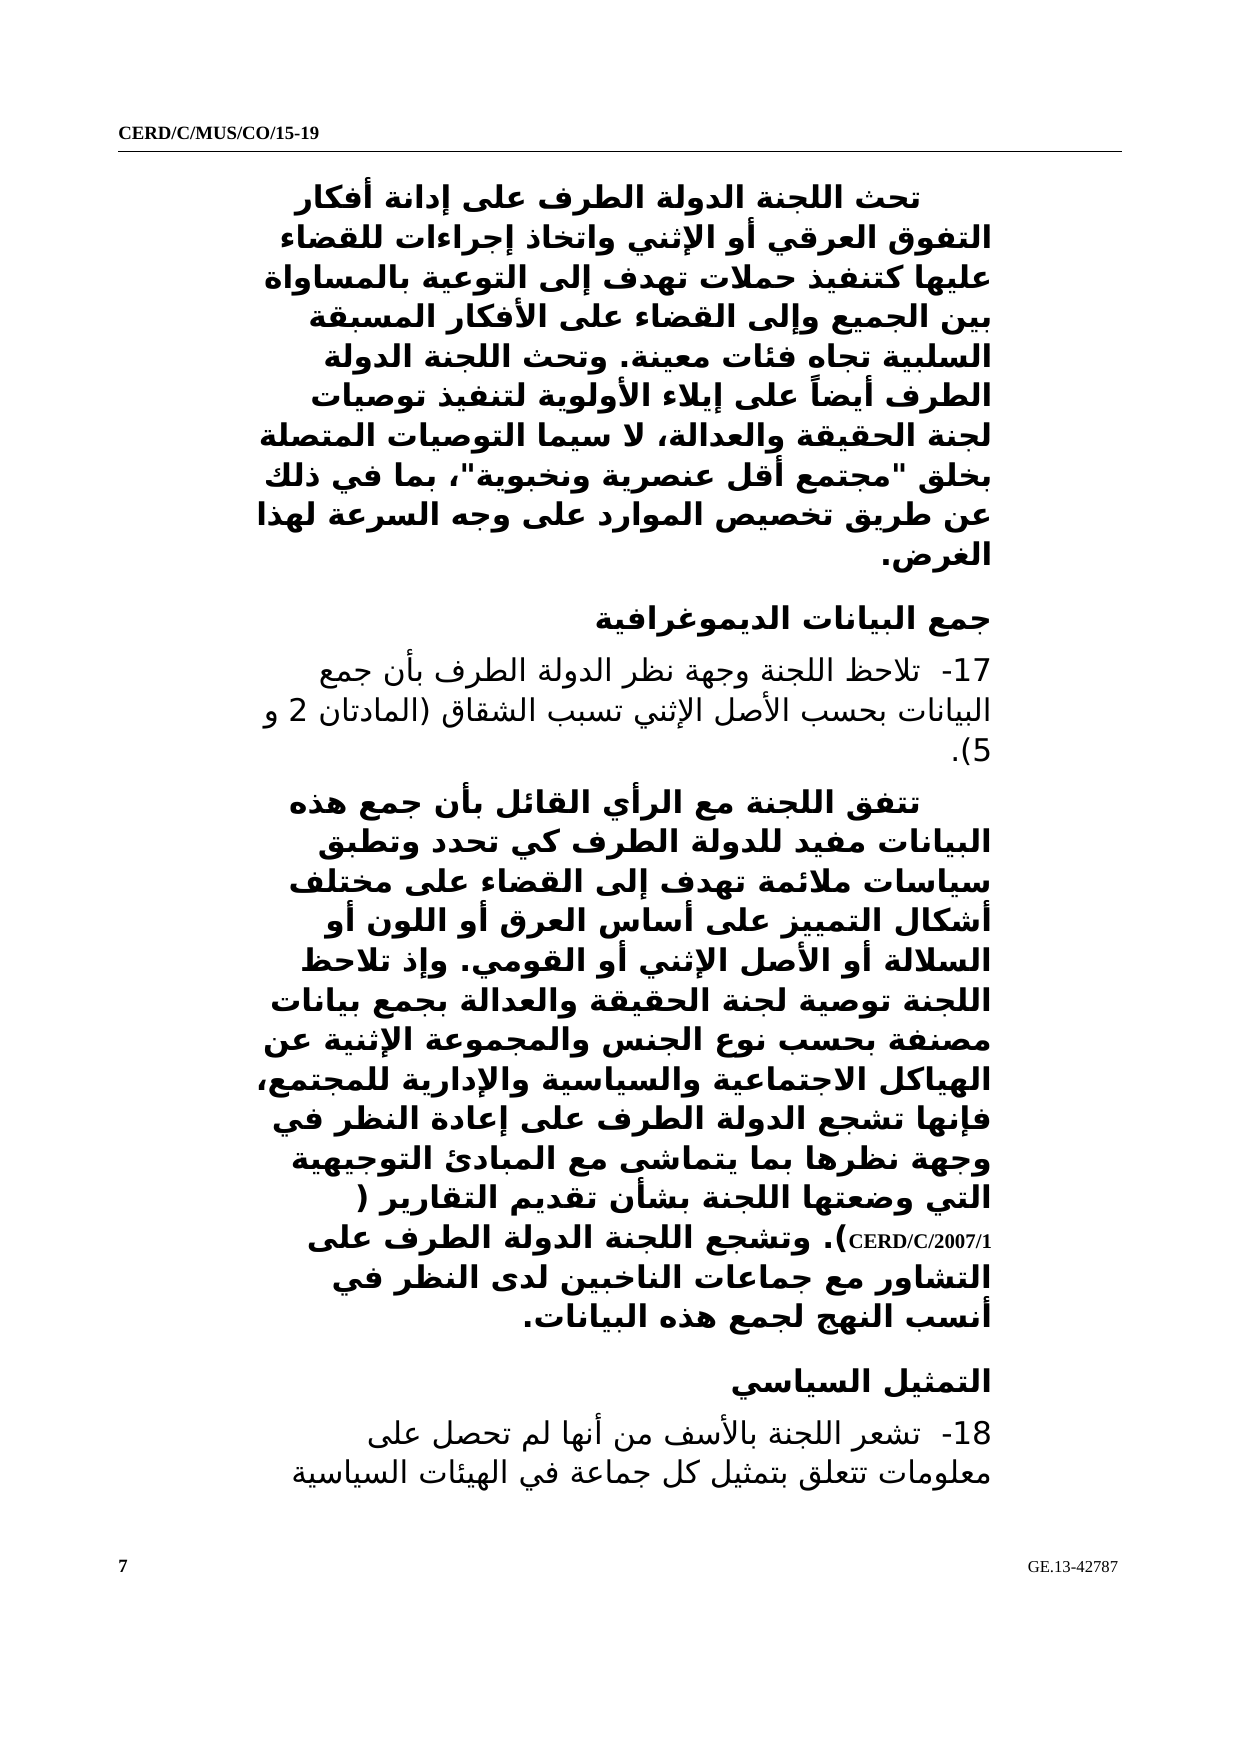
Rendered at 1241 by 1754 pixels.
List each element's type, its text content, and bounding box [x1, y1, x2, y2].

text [248, 1413, 992, 1492]
text تحث اللجنة الدولة الطرف على إدانة أفكار التفوق العرقي أو الإثني واتخاذ إجراءات للقضاء عليها كتنفيذ حملات تهدف إلى التوعية بالمساواة بين الجميع وإلى القضاء على الأفكار المسبقة السلبية تجاه فئات معينة. وتحث اللجنة الدولة الطرف أيضاً على إيلاء الأولوية لتنفيذ توصيات لجنة الحقيقة والعدالة، لا سيما التوصيات المتصلة بخلق "مجتمع أقل عنصرية ونخبوية"، بما في ذلك عن طريق تخصيص الموارد على وجه السرعة لهذا الغرض. [248, 177, 992, 573]
text جمع البيانات الديموغرافية [248, 598, 1122, 638]
text تتفق اللجنة مع الرأي القائل بأن جمع هذه البيانات مفيد للدولة الطرف كي تحدد وتطبق سياسات ملائمة تهدف إلى القضاء على مختلف أشكال التمييز على أساس العرق أو اللون أو السلالة أو الأصل الإثني أو القومي. وإذ تلاحظ اللجنة توصية لجنة الحقيقة والعدالة بجمع بيانات مصنفة بحسب نوع الجنس والمجموعة الإثنية عن الهياكل الاجتماعية والسياسية والإدارية للمجتمع، فإنها تشجع الدولة الطرف على إعادة النظر في وجهة نظرها بما يتماشى مع المبادئ التوجيهية التي وضعتها اللجنة بشأن تقديم التقارير (CERD/C/2007/1). وتشجع اللجنة الدولة الطرف على التشاور مع جماعات الناخبين لدى النظر في أنسب النهج لجمع هذه البيانات. [248, 781, 992, 1336]
text 17- تلاحظ اللجنة وجهة نظر الدولة الطرف بأن جمع البيانات بحسب الأصل الإثني تسبب الشقاق (المادتان 2 و5). [248, 650, 992, 769]
text التمثيل السياسي [248, 1361, 1122, 1400]
